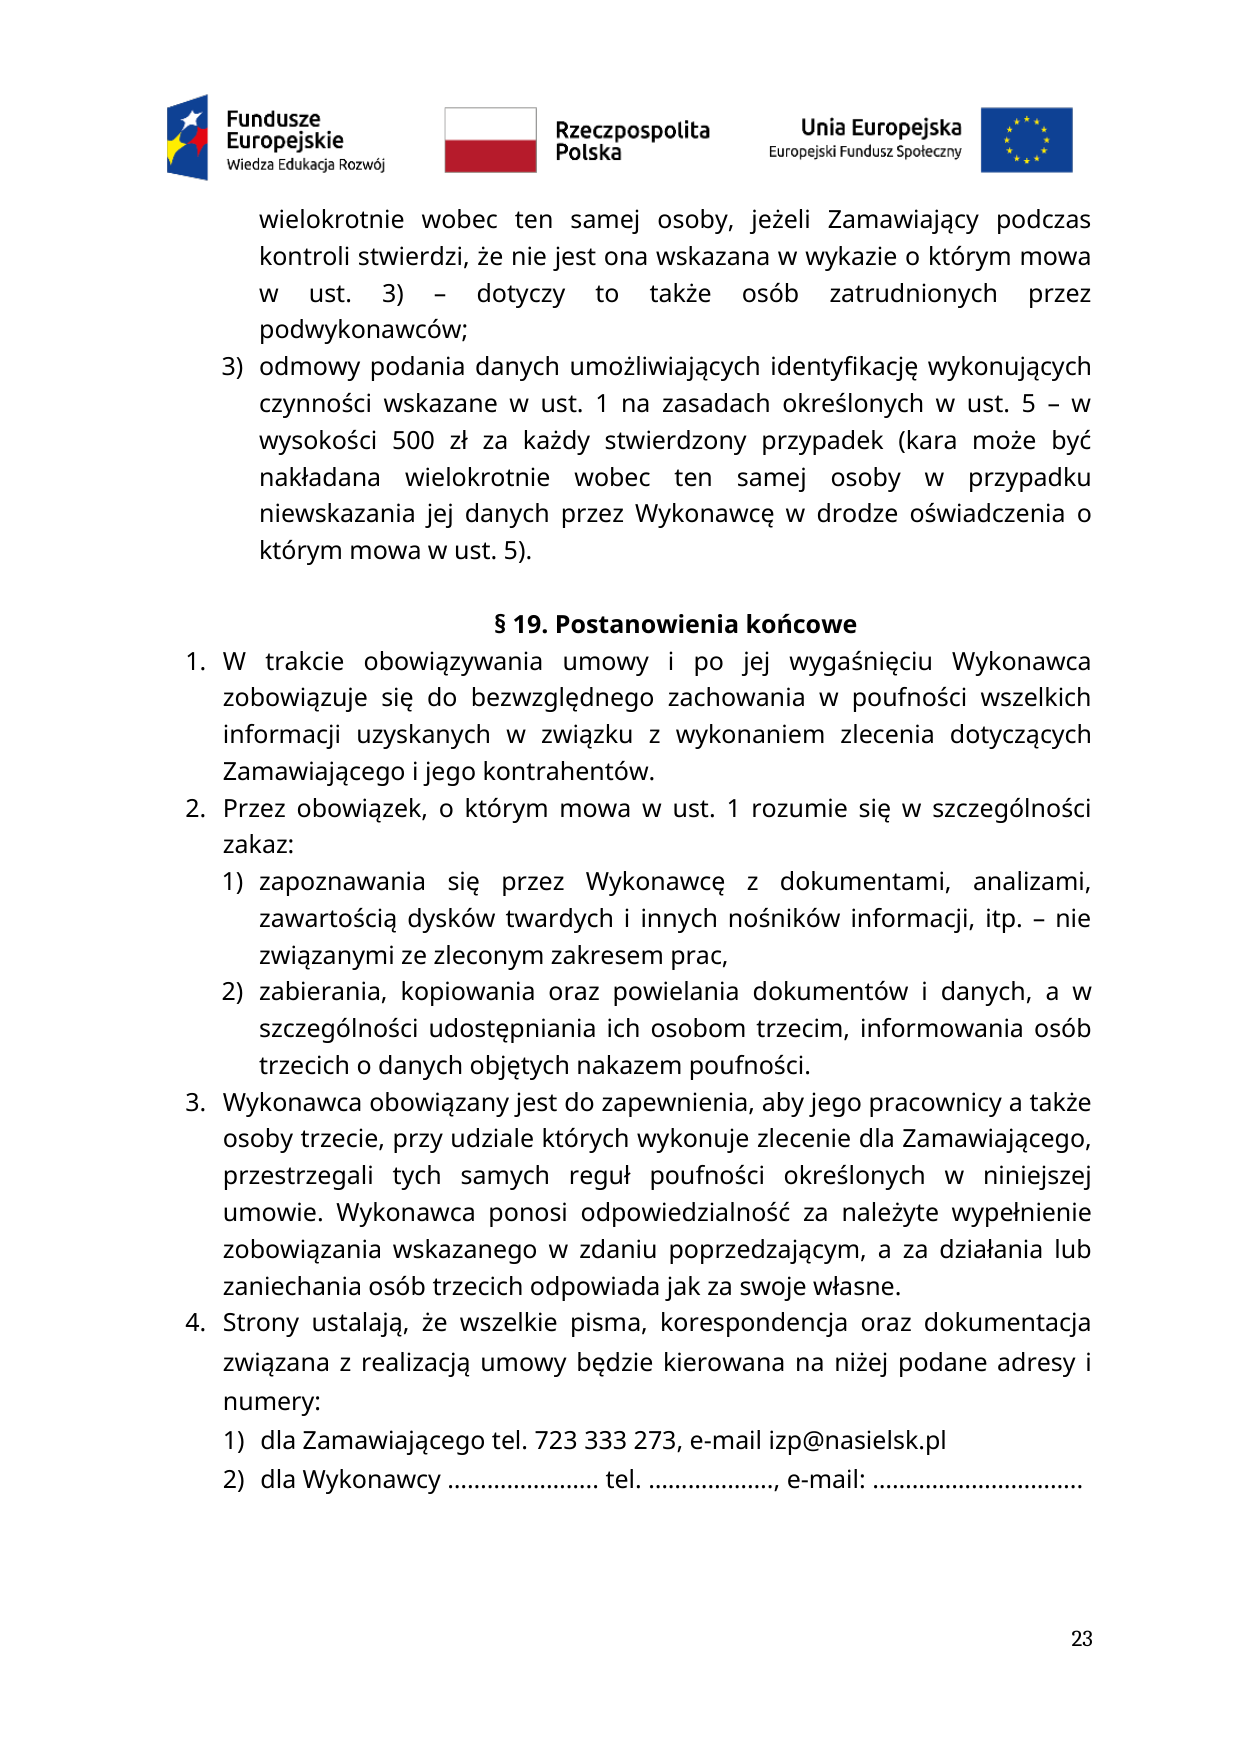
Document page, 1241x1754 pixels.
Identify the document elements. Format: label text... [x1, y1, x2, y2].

list Strony ustalają, że wszelkie pisma, korespondencja oraz dokumentacja związana z realizacją umowy będzie kierowana na niżej podane adresy i numery: [185, 1305, 1093, 1417]
picture [147, 73, 1093, 202]
list Przez obowiązek, o którym mowa w ust. 1 rozumie się w szczególności zakaz: [185, 790, 1093, 861]
list § 19. Postanowienia końcowe [259, 606, 1093, 640]
list zapoznawania się przez Wykonawcę z dokumentami, analizami, zawartością dysków twardych i innych nośników informacji, itp. – nie związanymi ze zleconym zakresem prac, [221, 864, 1093, 971]
list zabierania, kopiowania oraz powielania dokumentów i danych, a w szczególności udostępniania ich osobom trzecim, informowania osób trzecich o danych objętych nakazem poufności. [221, 974, 1093, 1082]
list odmowy podania danych umożliwiających identyfikację wykonujących czynności wskazane w ust. 1 na zasadach określonych w ust. 5 – w wysokości 500 zł za każdy stwierdzony przypadek (kara może być nakładana wielokrotnie wobec ten samej osoby w przypadku niewskazania jej danych przez Wykonawcę w drodze oświadczenia o którym mowa w ust. 5). [221, 349, 1093, 567]
list dla Zamawiającego tel. 723 333 273, e-mail izp@nasielsk.pl [223, 1422, 1093, 1457]
list dla Wykonawcy ………………….. tel. ………………., e-mail: ………………………….. [223, 1462, 1093, 1496]
list W trakcie obowiązywania umowy i po jej wygaśnięciu Wykonawca zobowiązuje się do bezwzględnego zachowania w poufności wszelkich informacji uzyskanych w związku z wykonaniem zlecenia dotyczących Zamawiającego i jego kontrahentów. [185, 643, 1093, 787]
list Wykonawca obowiązany jest do zapewnienia, aby jego pracownicy a także osoby trzecie, przy udziale których wykonuje zlecenie dla Zamawiającego, przestrzegali tych samych reguł poufności określonych w niniejszej umowie. Wykonawca ponosi odpowiedzialność za należyte wypełnienie zobowiązania wskazanego w zdaniu poprzedzającym, a za działania lub zaniechania osób trzecich odpowiada jak za swoje własne. [185, 1084, 1093, 1302]
